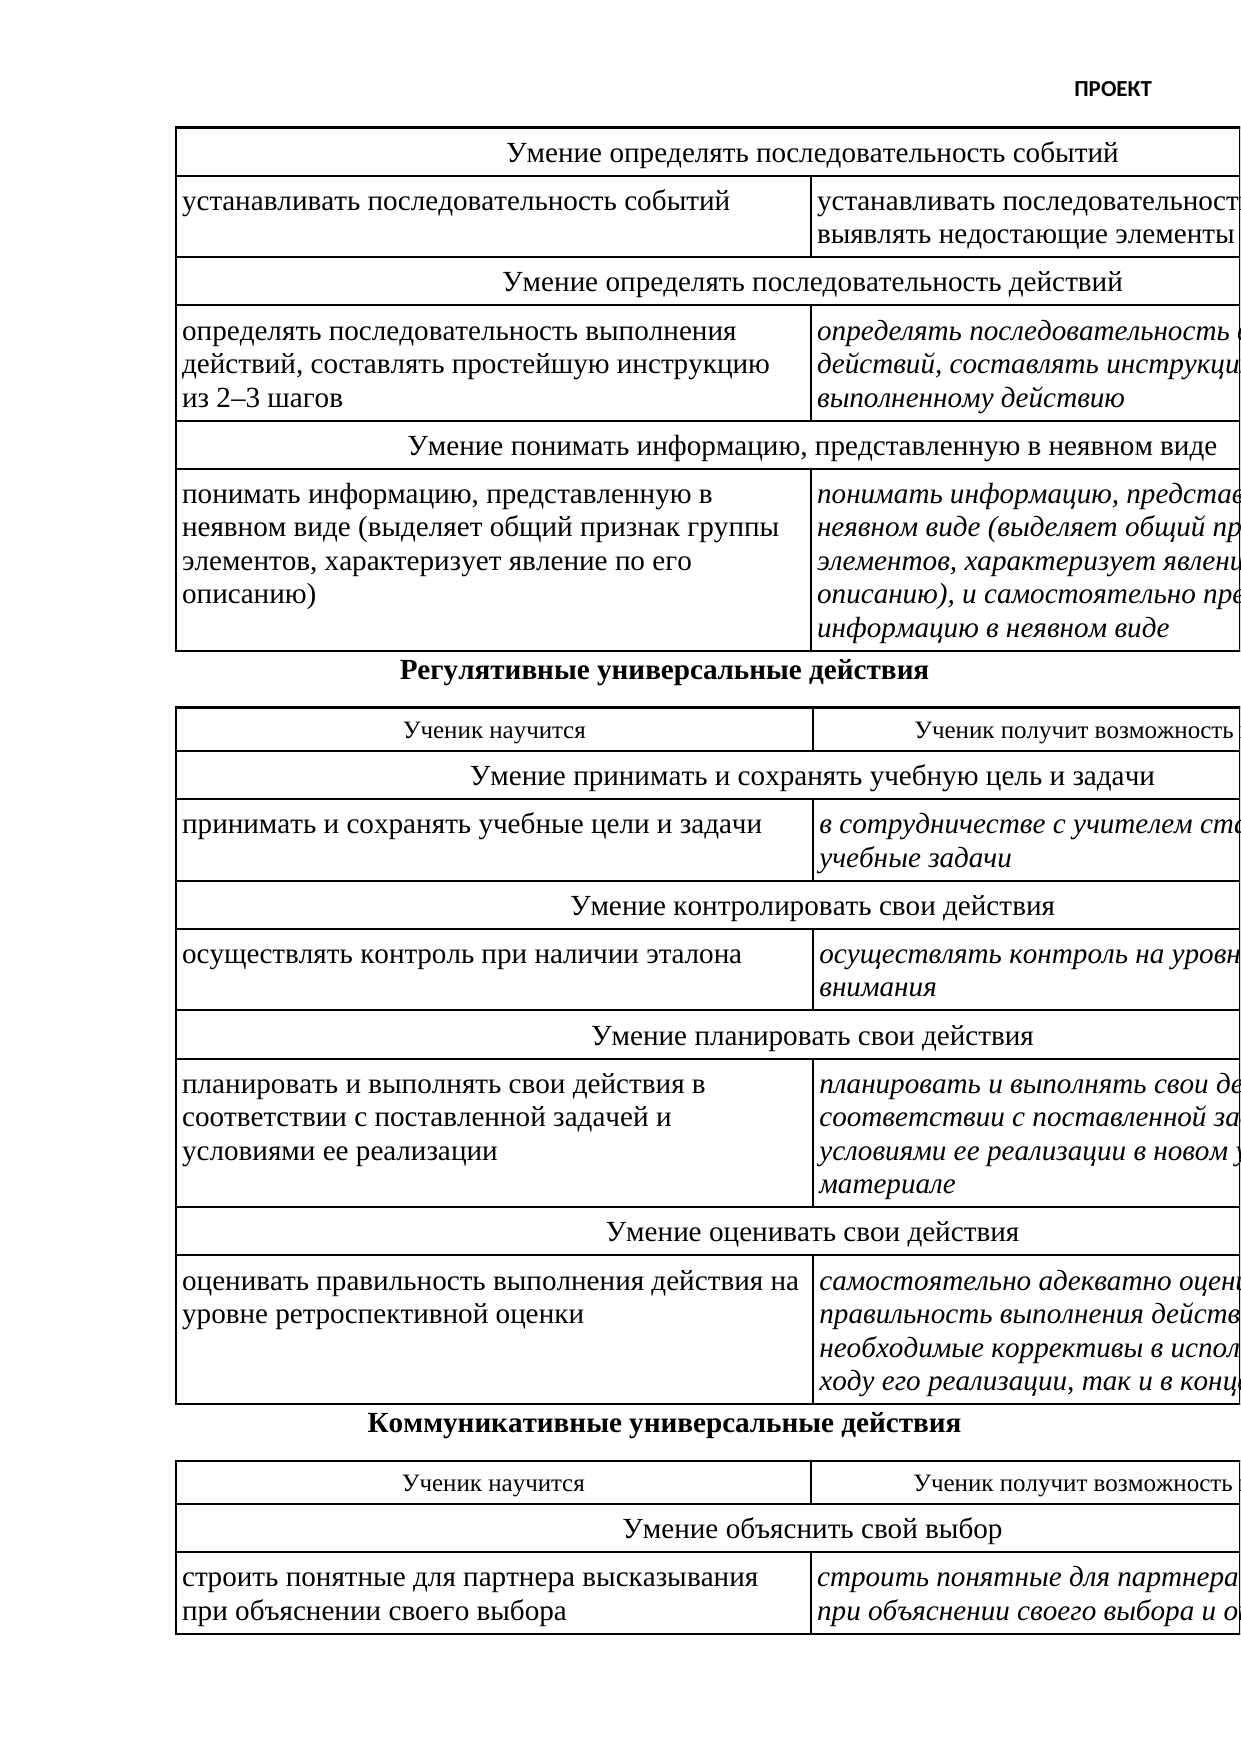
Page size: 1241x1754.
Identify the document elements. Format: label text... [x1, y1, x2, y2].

table_cell определять последовательность выполнения действий, составлять инструкцию (алгоритм) к выполненному действию [812, 306, 1239, 419]
table_cell планировать и выполнять свои действия в соответствии с поставленной задачей и условиями ее реализации [177, 1060, 812, 1206]
table_cell в сотрудничестве с учителем ставить новые учебные задачи [814, 800, 1239, 879]
table_cell осуществлять контроль на уровне произвольного внимания [814, 930, 1239, 1009]
table_cell Умение оценивать свои действия [177, 1208, 1239, 1254]
table_cell оценивать правильность выполнения действия на уровне ретроспективной оценки [177, 1256, 812, 1403]
text Коммуникативные универсальные действия [177, 1405, 1152, 1439]
table_cell устанавливать последовательность событий, выявлять недостающие элементы [812, 177, 1239, 256]
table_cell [177, 1553, 810, 1633]
table_header Ученик научится [177, 709, 812, 750]
table_cell Умение планировать свои действия [177, 1011, 1239, 1057]
table_cell Умение объяснить свой выбор [177, 1505, 1239, 1551]
table_cell принимать и сохранять учебные цели и задачи [177, 800, 812, 879]
table_cell Умение принимать и сохранять учебную цель и задачи [177, 752, 1239, 798]
table_cell осуществлять контроль при наличии эталона [177, 930, 812, 1009]
table_header Ученик научится [177, 1462, 810, 1503]
table_cell понимать информацию, представленную в неявном виде (выделяет общий признак группы элементов, характеризует явление по его описанию) [177, 470, 810, 650]
table_cell планировать и выполнять свои действия в соответствии с поставленной задачей и условиями ее реализации в новом учебном материале [814, 1060, 1239, 1206]
table_cell понимать информацию, представленную в неявном виде (выделяет общий признак группы элементов, характеризует явление по его описанию), и самостоятельно представлять информацию в неявном виде [812, 470, 1239, 650]
table_cell Умение понимать информацию, представленную в неявном виде [177, 422, 1239, 468]
table_cell устанавливать последовательность событий [177, 177, 810, 256]
table_header Ученик получит возможность научиться [812, 1462, 1239, 1503]
table_cell Умение контролировать свои действия [177, 882, 1239, 928]
table_cell самостоятельно адекватно оценивать правильность выполнения действия и вносить необходимые коррективы в исполнение как по ходу его реализации, так и в конце действия [814, 1256, 1239, 1403]
table_header Ученик получит возможность научиться [814, 709, 1239, 750]
text Регулятивные универсальные действия [177, 652, 1152, 686]
table_cell Умение определять последовательность событий [177, 129, 1239, 174]
table_cell Умение определять последовательность действий [177, 258, 1239, 304]
table_cell определять последовательность выполнения действий, составлять простейшую инструкцию из 2–3 шагов [177, 306, 810, 419]
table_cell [812, 1553, 1239, 1633]
